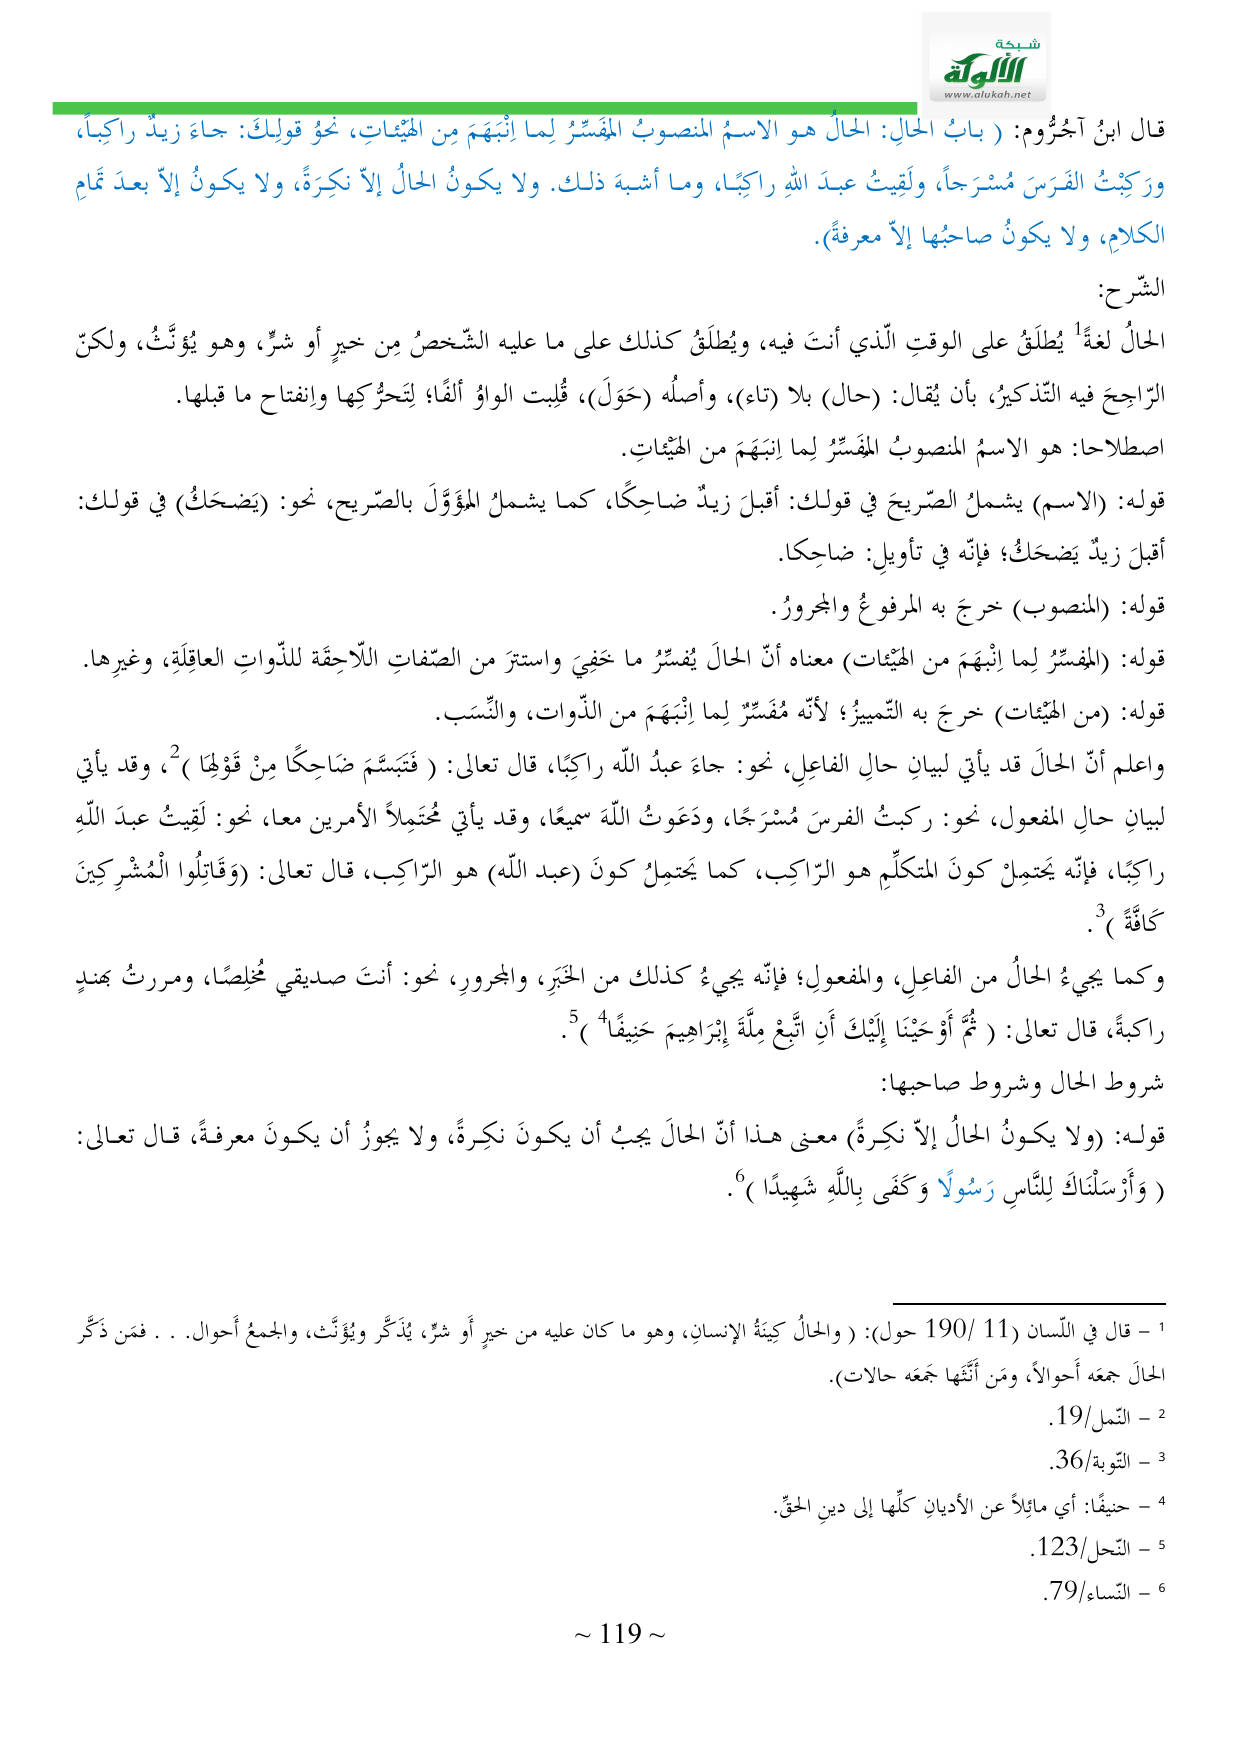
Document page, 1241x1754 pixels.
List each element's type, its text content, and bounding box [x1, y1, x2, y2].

text قوله: (المُفسِّرُ لِما اِنْبهَمَ من الهَيْئات) معناه أنّ الحالَ يُفسِّرُ ما خَفِيَ واستترَ من الصّفاتِ اللّاحِقَة للذّواتِ العاقِلَةِ، وغيرِها. [75, 633, 1165, 686]
text قال ابنُ آجُرُّوم: ( بابُ الحالِ: الحالُ هو الاسمُ المنصوبُ المُفَسِّرُ لِما اِنْبَهَمَ مِن الهَيْئاتِ، نحوُ قولِكَ: جاءَ زيدٌ راكِباً، ورَكِبْتُ الفَرَسَ مُسْرَجاً، ولَقِيتُ عبدَ اللهِ راكِبًا، وما أشبهَ ذلك. ولا يكونُ الحالُ إلاّ نكِرَةً، ولا يكونُ إلاّ بعدَ تَمامِ الكلامِ، ولا يكونُ صاحبُها إلاّ معرفةً). [75, 104, 1165, 263]
text وكما يجيءُ الحالُ من الفاعِلِ، والمفعولِ؛ فإنّه يجيءُ كذلك من الخَبَرِ، والمجرورِ، نحو: أنتَ صديقي مُخلِصًا، ومررتُ بهندٍ راكبةً، قال تعالى: ( ثُمَّ أَوْحَيْنَا إِلَيْكَ أَنِ اتَّبِعْ مِلَّةَ إِبْرَاهِيمَ حَنِيفًا ). [75, 951, 1165, 1057]
text قوله: (ولا يكونُ الحالُ إلاّ نكِرةً) معنى هذا أنّ الحالَ يجبُ أن يكونَ نكِرةً، ولا يجوزُ أن يكونَ معرفةً، قال تعالى: ( وَأَرْسَلْنَاكَ لِلنَّاسِ رَسُولًا وَكَفَى بِاللَّهِ شَهِيدًا ). [75, 1110, 1165, 1216]
text قوله: (الاسم) يشملُ الصّريحَ في قولك: أقبلَ زيدٌ ضاحِكًا، كما يشملُ المُؤَوَّلَ بالصّريح، نحو: (يَضحَكُ) في قولك: أقبلَ زيدٌ يَضحَكُ؛ فإنّه في تأويلِ: ضاحِكا. [75, 475, 1165, 581]
text قوله: (من الهَيْئات) خرجَ به التّمييزُ؛ لأنّه مُفَسِّرٌ لِما اِنْبَهَمَ من الذّوات، والنِّسَب. [75, 686, 1165, 739]
text اصطلاحا: هو الاسمُ المنصوبُ المُفَسِّرُ لِما اِنبَهَمَ من الهَيْئاتِ. [75, 422, 1165, 475]
text الحالُ لغةً يُطلَقُ على الوقتِ الّذي أنتَ فيه، ويُطلَقُ كذلك على ما عليه الشّخصُ مِن خيرٍ أو شرٍّ، وهو يُؤنَّثُ، ولكنّ الرّاجِحَ فيه التّذكيرُ، بأن يُقال: (حال) بلا (تاء)، وأصلُه (حَوَلَ)، قُلِبت الواوُ ألفًا؛ لِتَحرُّكِها واِنفتاح ما قبلها. [75, 316, 1165, 422]
text واعلم أنّ الحالَ قد يأتي لبيانِ حالِ الفاعِلِ، نحو: جاءَ عبدُ اللّه راكِبًا، قال تعالى: ( فَتَبَسَّمَ ضَاحِكًا مِنْ قَوْلِهَا )، وقد يأتي لبيانِ حالِ المفعول، نحو: ركبتُ الفرسَ مُسْرَجًا، ودَعَوتُ اللّهَ سميعًا، وقد يأتي مُحتَمِلاً الأمرين معا، نحو: لَقِيتُ عبدَ اللّهِ راكِبًا، فإنّه يَحتمِلْ كونَ المتكلِّمِ هو الرّاكِب، كما يَحتمِلُ كونَ (عبد اللّه) هو الرّاكِب، قال تعالى: (وَقَاتِلُوا الْمُشْرِكِينَ كَافَّةً ). [75, 739, 1165, 951]
text الشّرح: [75, 263, 1165, 316]
text شروط الحال وشروط صاحبها: [75, 1057, 1165, 1110]
text قوله: (المنصوب) خرجَ به المرفوعُ والمجرورُ. [75, 581, 1165, 633]
